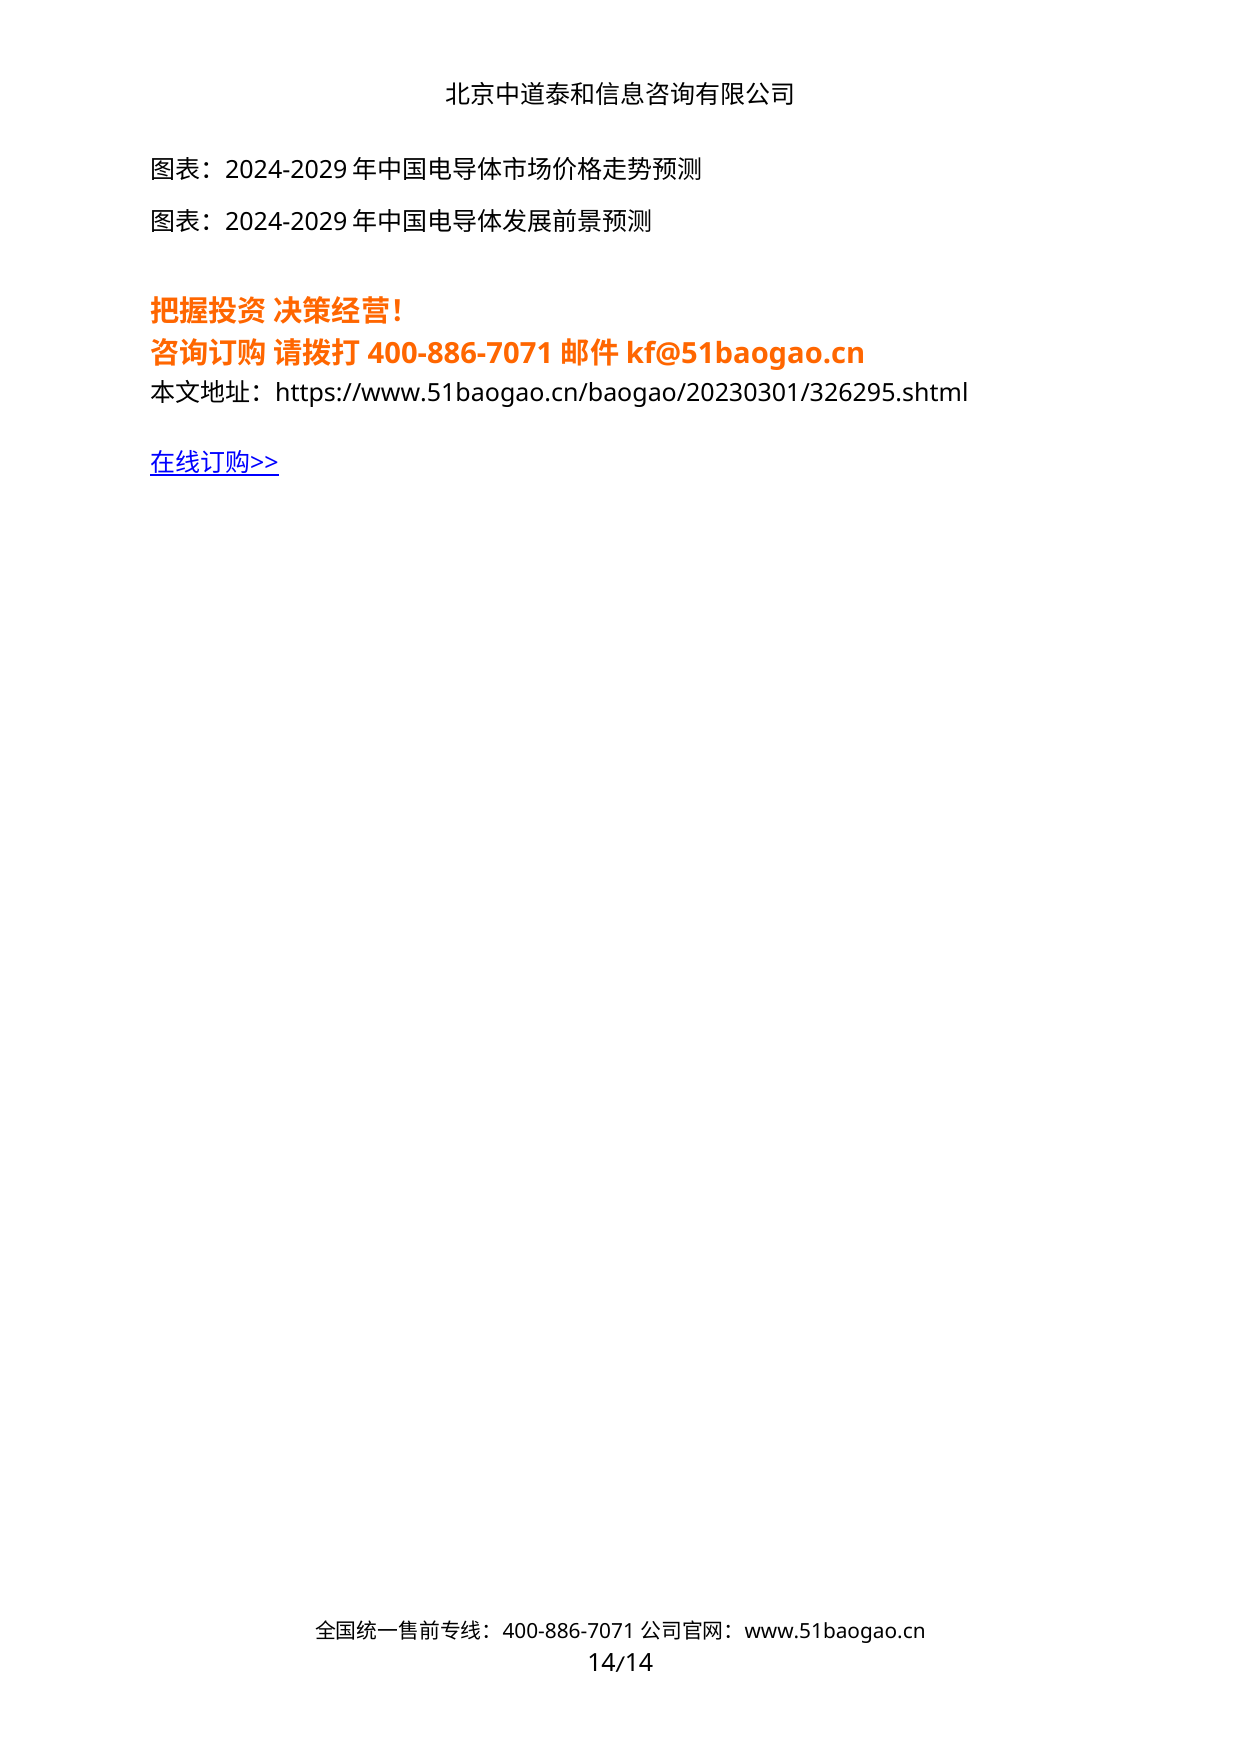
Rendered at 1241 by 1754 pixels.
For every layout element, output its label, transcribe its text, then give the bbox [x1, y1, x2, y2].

text 图表：2024-2029年中国电导体发展前景预测 [150, 202, 1090, 238]
text 把握投资 决策经营！咨询订购 请拨打 400-886-7071 邮件 kf@51baogao.cn本文地址：https://www.51baogao.cn/baogao/20230301/326295.shtml [150, 254, 1090, 409]
text 图表：2024-2029年中国电导体市场价格走势预测 [150, 150, 1090, 186]
text 在线订购>> [150, 409, 1090, 479]
